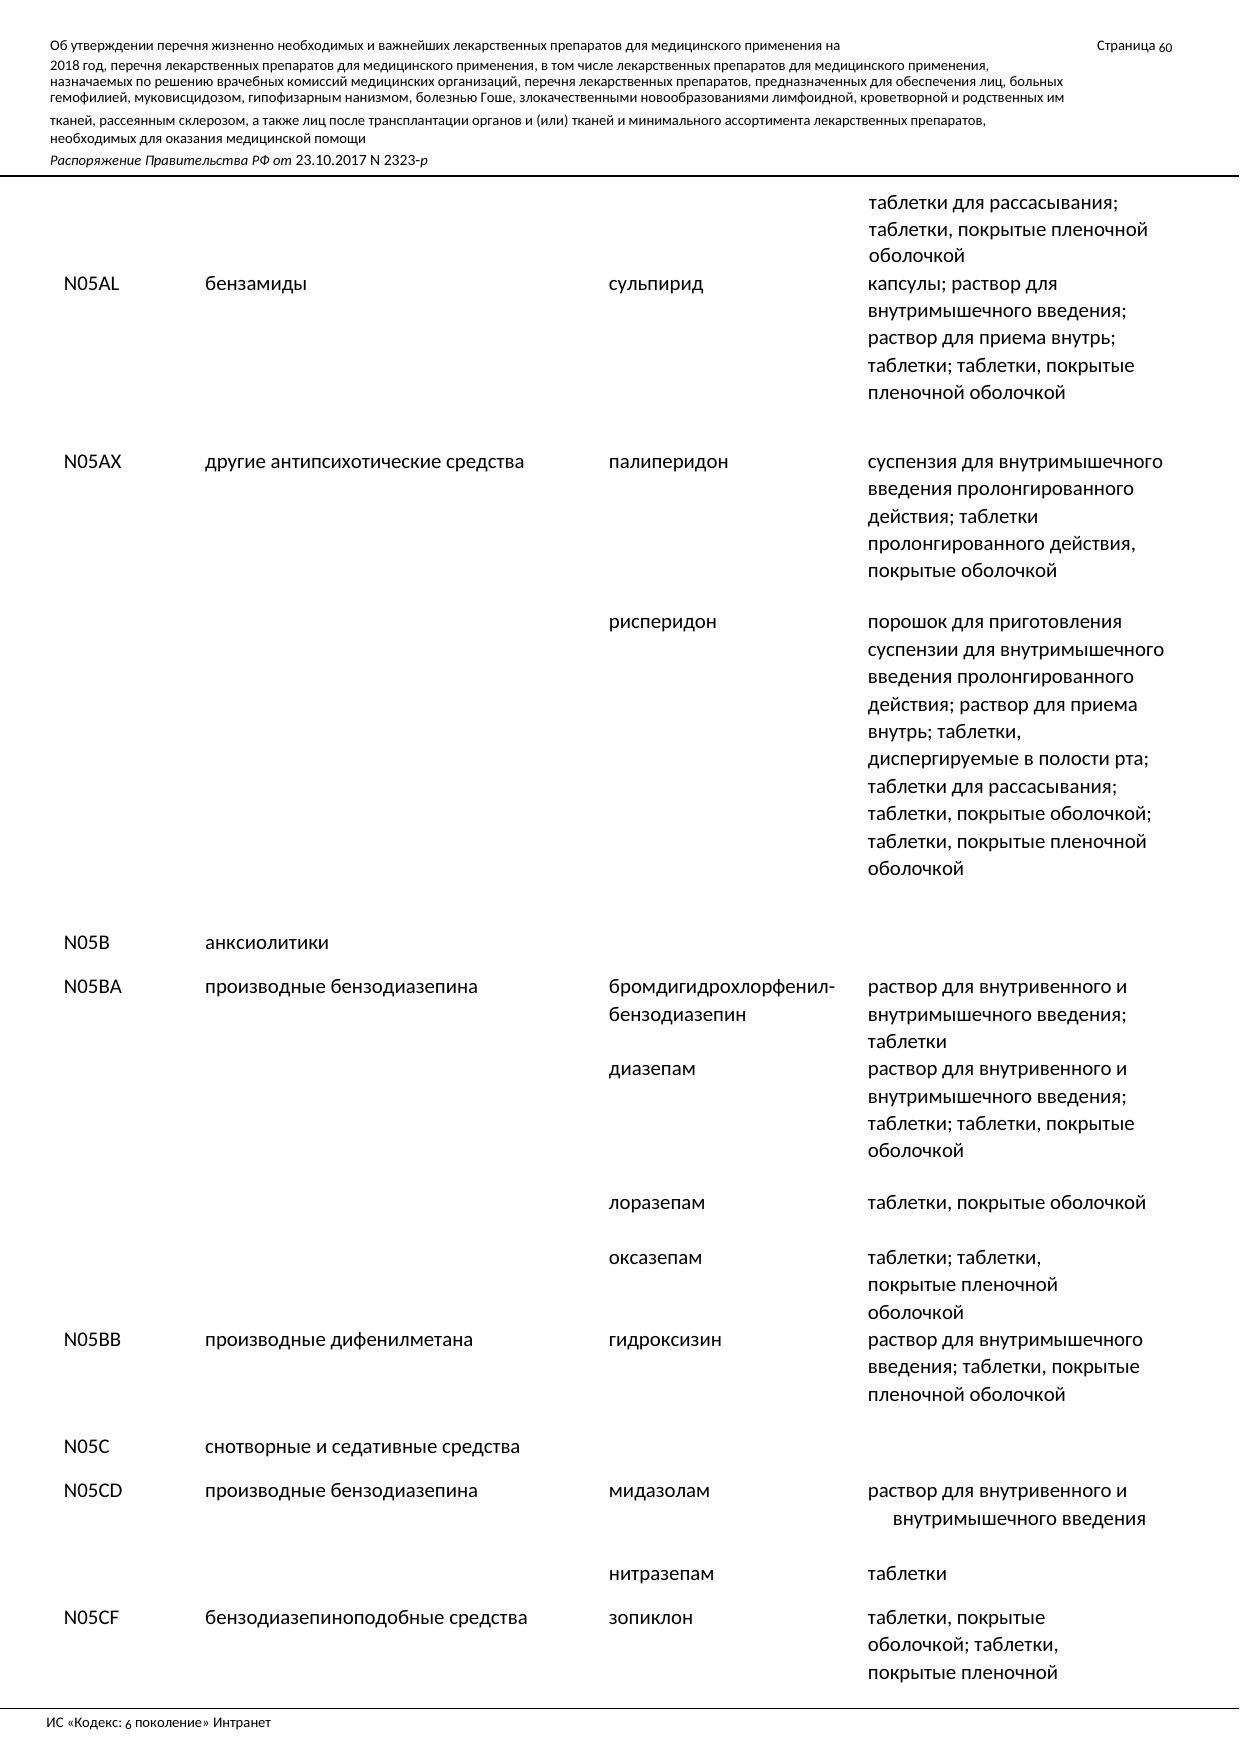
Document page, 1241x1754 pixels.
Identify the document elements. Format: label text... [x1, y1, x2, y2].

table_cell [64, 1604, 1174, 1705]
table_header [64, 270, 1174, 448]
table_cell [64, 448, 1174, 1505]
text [868, 189, 1158, 268]
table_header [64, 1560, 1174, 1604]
text внутримышечного введения [64, 1505, 1146, 1530]
